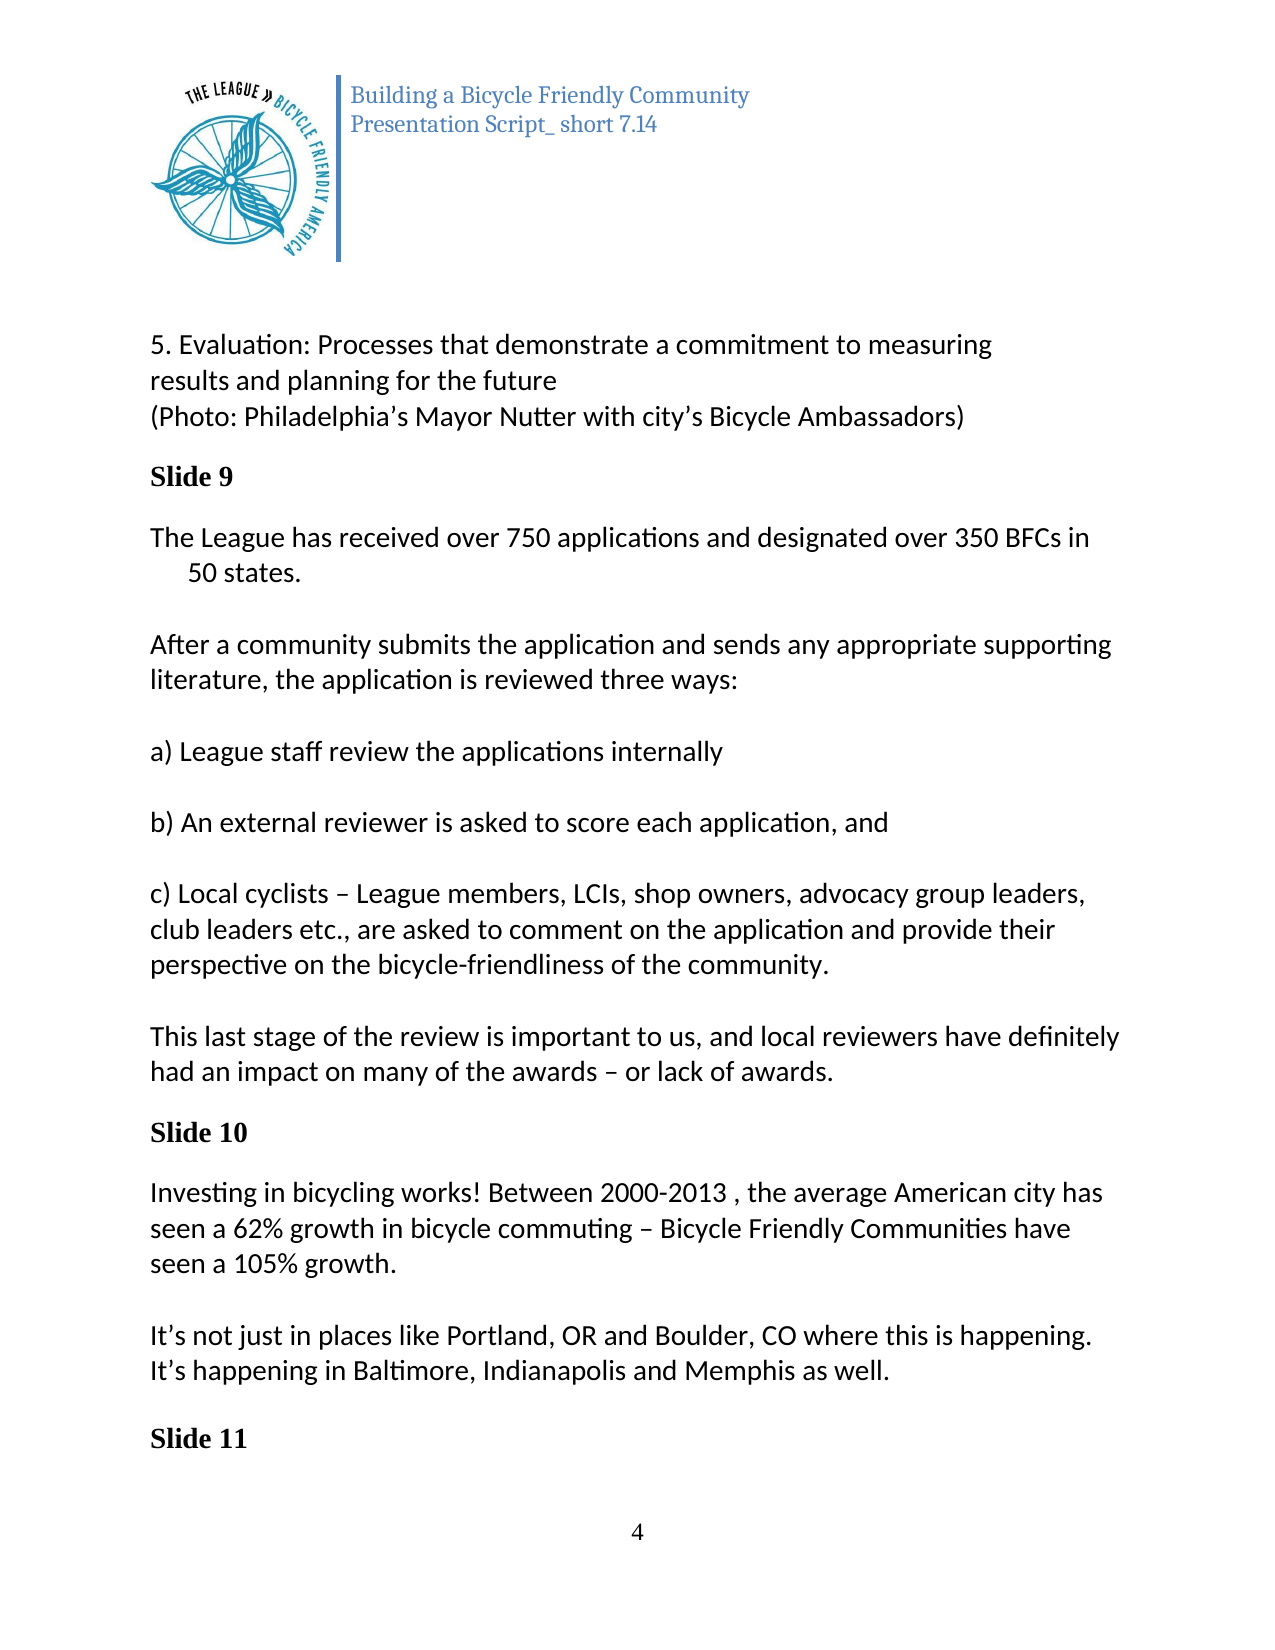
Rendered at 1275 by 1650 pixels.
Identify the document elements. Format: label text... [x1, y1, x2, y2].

text a) League staff review the applications internally [150, 733, 1125, 768]
text It’s not just in places like Portland, OR and Boulder, CO where this is happening. It’s happening in Baltimore, Indianapolis and Memphis as well. [150, 1317, 1125, 1388]
picture [150, 81, 330, 256]
text The League has received over 750 applications and designated over 350 BFCs in 50 states. [150, 519, 1125, 590]
text c) Local cyclists – League members, LCIs, shop owners, advocacy group leaders, [150, 875, 1125, 911]
text results and planning for the future [150, 362, 1125, 398]
text had an impact on many of the awards – or lack of awards. [150, 1053, 1125, 1089]
text b) An external reviewer is asked to score each application, and [150, 804, 1125, 839]
text (Photo: Philadelphia’s Mayor Nutter with city’s Bicycle Ambassadors) [150, 398, 1125, 433]
text 5. Evaluation: Processes that demonstrate a commitment to measuring [150, 326, 1125, 362]
text club leaders etc., are asked to comment on the application and provide their perspective on the bicycle-friendliness of the community. [150, 911, 1125, 982]
text Slide 11 [150, 1422, 1125, 1455]
text Investing in bicycling works! Between 2000-2013 , the average American city has seen a 62% growth in bicycle commuting – Bicycle Friendly Communities have seen a 105% growth. [150, 1174, 1125, 1281]
text After a community submits the application and sends any appropriate supporting [150, 626, 1125, 661]
text Slide 10 [150, 1115, 1125, 1148]
text This last stage of the review is important to us, and local reviewers have definitely [150, 1018, 1125, 1053]
text Slide 9 [150, 459, 1125, 493]
text literature, the application is reviewed three ways: [150, 661, 1125, 697]
